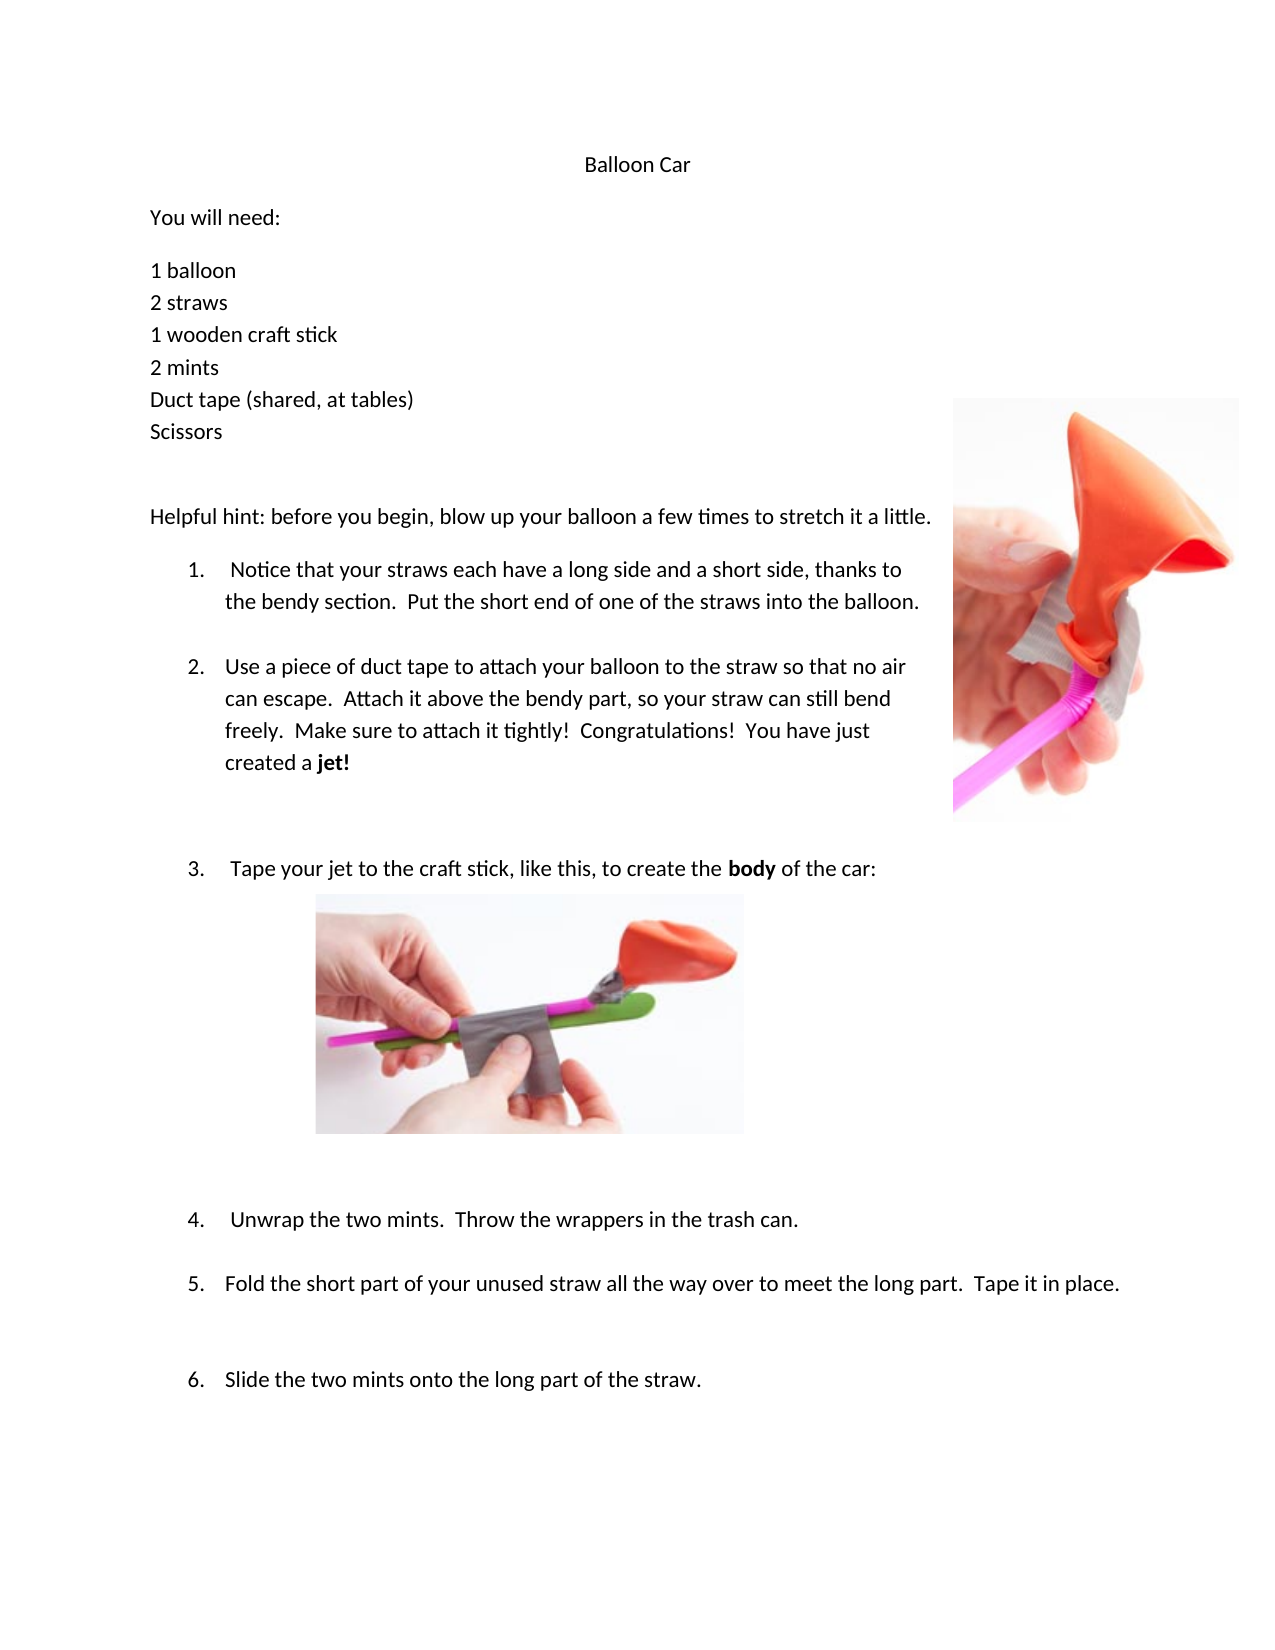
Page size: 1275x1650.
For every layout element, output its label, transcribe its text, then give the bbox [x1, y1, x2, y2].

text Helpful hint: before you begin, blow up your balloon a few times to stretch it a little. [150, 502, 953, 530]
picture [315, 894, 744, 1134]
picture [953, 398, 1239, 822]
text You will need: [150, 203, 1125, 231]
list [187, 1366, 1125, 1458]
list Use a piece of duct tape to attach your balloon to the straw so that no air can escape. Attach it above the bendy part, so your straw can still bend freely. Make sure to attach it tightly! Congratulations! You have just created a jet! [187, 652, 953, 776]
list Fold the short part of your unused straw all the way over to meet the long part. Tape it in place. [187, 1269, 1125, 1361]
text Balloon Car [150, 150, 1125, 178]
list Tape your jet to the craft stick, like this, to create the body of the car: [187, 854, 1125, 882]
text 1 balloon 2 straws 1 wooden craft stick 2 mints Duct tape (shared, at tables) Scissors [150, 256, 1125, 477]
list Notice that your straws each have a long side and a short side, thanks to the bendy section. Put the short end of one of the straws into the balloon. [187, 555, 953, 615]
list Unwrap the two mints. Throw the wrappers in the trash can. [187, 1205, 1125, 1233]
